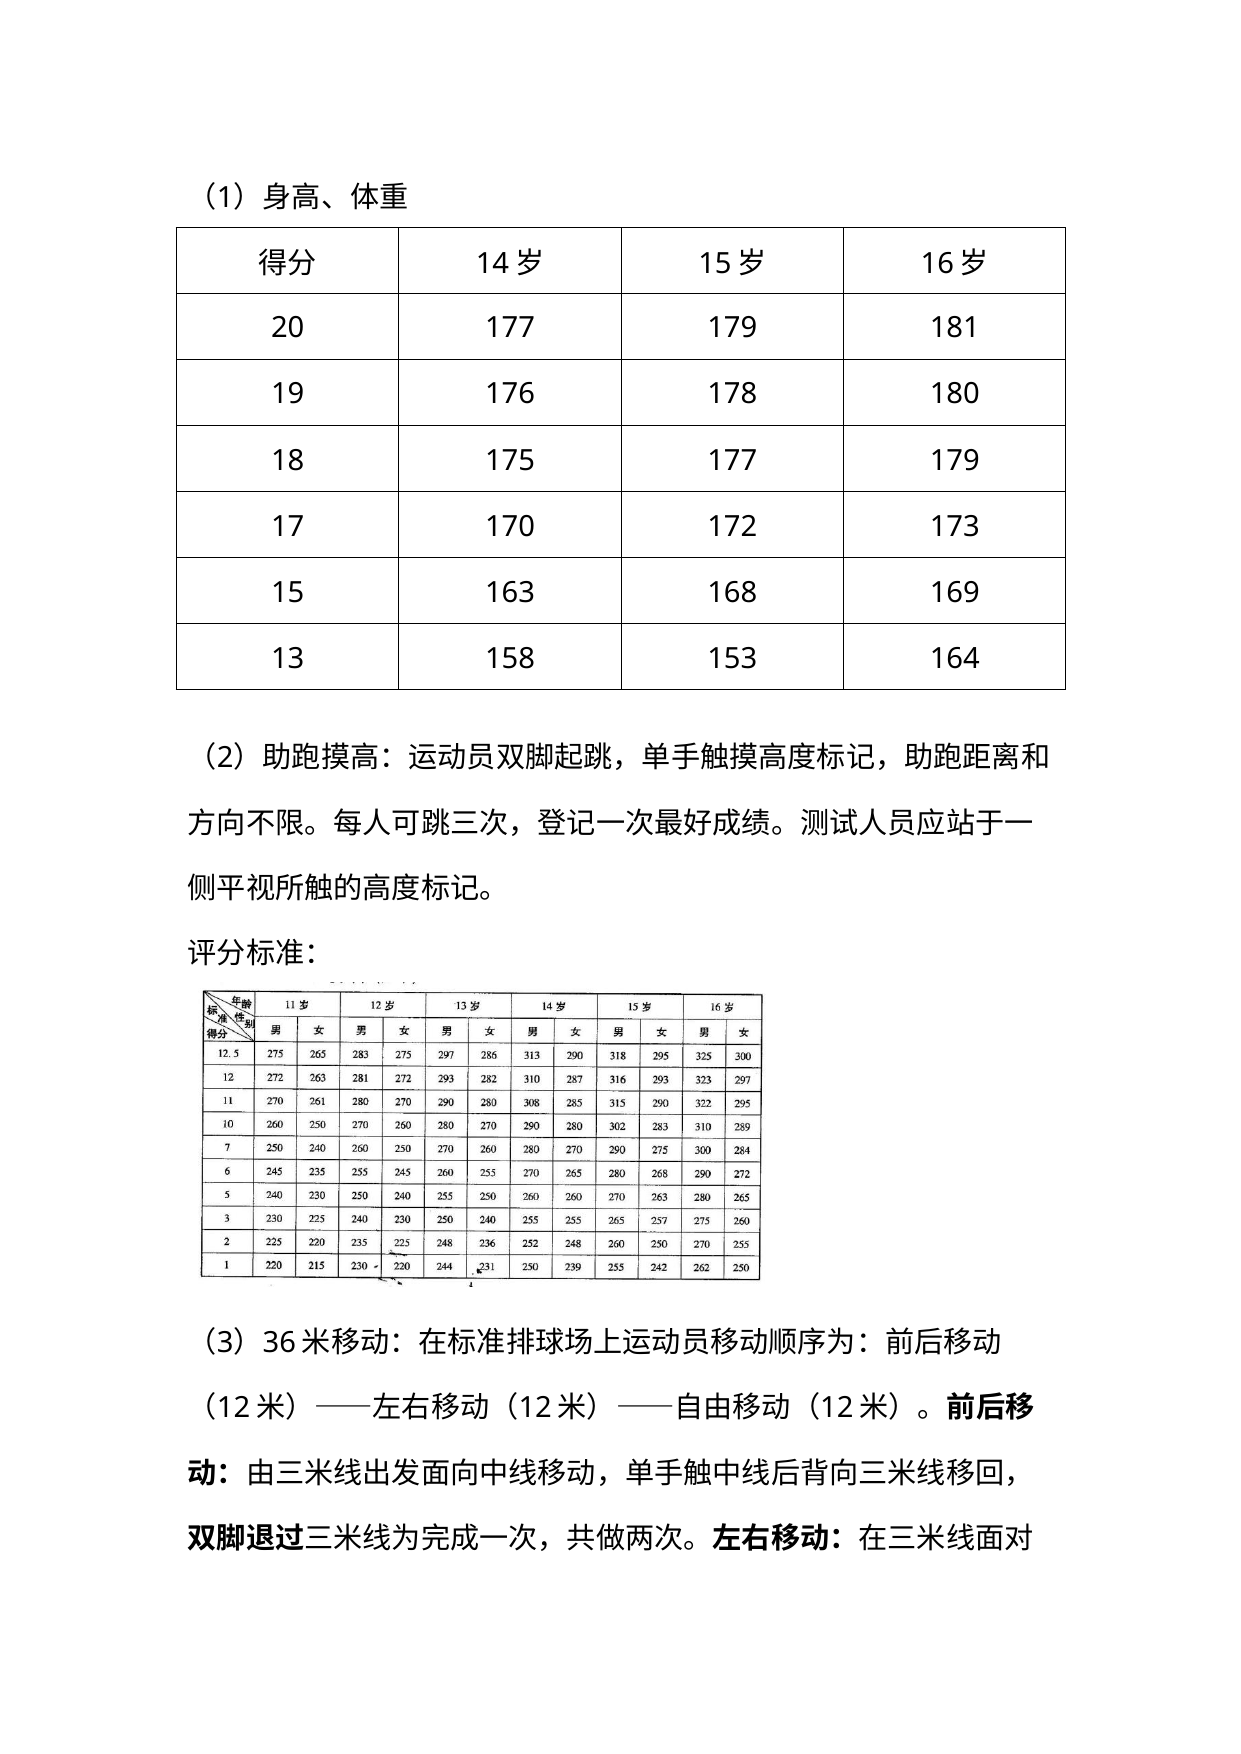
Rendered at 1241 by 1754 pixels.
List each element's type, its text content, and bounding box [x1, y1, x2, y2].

table_cell 176 [399, 360, 621, 425]
table_cell 13 [177, 624, 398, 689]
table_cell 179 [622, 294, 843, 359]
table_cell 164 [844, 624, 1065, 689]
table_cell 153 [622, 624, 843, 689]
table_cell 168 [622, 558, 843, 623]
table_cell 19 [177, 360, 398, 425]
table_cell 172 [622, 492, 843, 557]
text 评分标准： [187, 918, 1053, 983]
text （1）身高、体重 [187, 162, 1053, 227]
table_cell 178 [622, 360, 843, 425]
table_cell 177 [622, 426, 843, 491]
table_cell 20 [177, 294, 398, 359]
table_header 14岁 [399, 228, 621, 293]
text （2）助跑摸高：运动员双脚起跳，单手触摸高度标记，助跑距离和方向不限。每人可跳三次，登记一次最好成绩。测试人员应站于一侧平视所触的高度标记。 [187, 723, 1053, 918]
table_cell 169 [844, 558, 1065, 623]
table_cell 181 [844, 294, 1065, 359]
table_cell 179 [844, 426, 1065, 491]
table_cell 173 [844, 492, 1065, 557]
table_cell 170 [399, 492, 621, 557]
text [187, 1308, 1053, 1568]
table_header 得分 [177, 228, 398, 293]
picture [187, 982, 767, 1287]
table_cell 158 [399, 624, 621, 689]
table_cell 15 [177, 558, 398, 623]
table_cell 18 [177, 426, 398, 491]
table_header 16岁 [844, 228, 1065, 293]
table_header 15岁 [622, 228, 843, 293]
table_cell 175 [399, 426, 621, 491]
table_cell 17 [177, 492, 398, 557]
table_cell 163 [399, 558, 621, 623]
table_cell 180 [844, 360, 1065, 425]
table_cell 177 [399, 294, 621, 359]
